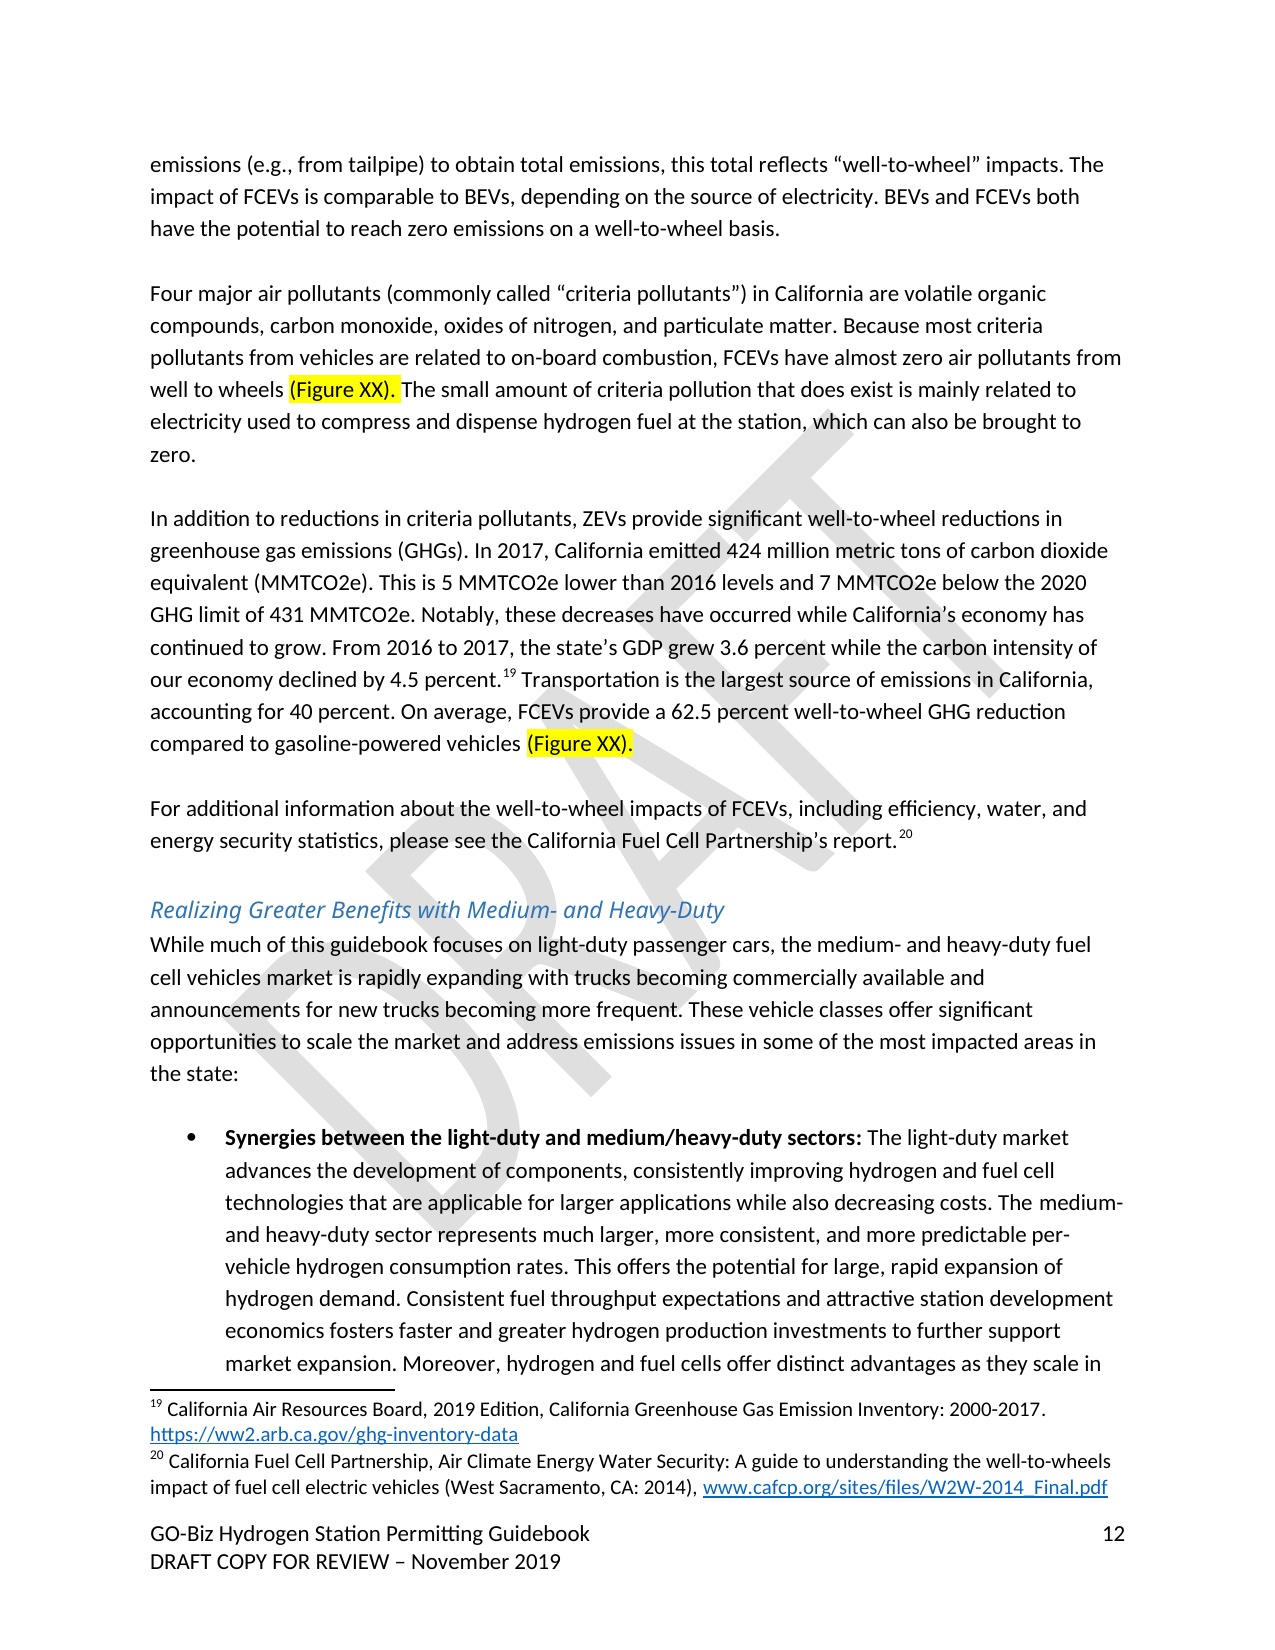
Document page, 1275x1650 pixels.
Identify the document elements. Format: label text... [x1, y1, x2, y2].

subtitle Realizing Greater Benefits with Medium- and Heavy-Duty [150, 894, 1125, 926]
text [150, 150, 1125, 242]
text For additional information about the well-to-wheel impacts of FCEVs, including efficiency, water, and energy security statistics, please see the California Fuel Cell Partnership’s report. [150, 794, 1125, 854]
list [187, 1123, 1125, 1377]
text While much of this guidebook focuses on light-duty passenger cars, the medium- and heavy-duty fuel cell vehicles market is rapidly expanding with trucks becoming commercially available and announcements for new trucks becoming more frequent. These vehicle classes offer significant opportunities to scale the market and address emissions issues in some of the most impacted areas in the state: [150, 930, 1125, 1087]
text In addition to reductions in criteria pollutants, ZEVs provide significant well-to-wheel reductions in greenhouse gas emissions (GHGs). In 2017, California emitted 424 million metric tons of carbon dioxide equivalent (MMTCO2e). This is 5 MMTCO2e lower than 2016 levels and 7 MMTCO2e below the 2020 GHG limit of 431 MMTCO2e. Notably, these decreases have occurred while California’s economy has continued to grow. From 2016 to 2017, the state’s GDP grew 3.6 percent while the carbon intensity of our economy declined by 4.5 percent. Transportation is the largest source of emissions in California, accounting for 40 percent. On average, FCEVs provide a 62.5 percent well-to-wheel GHG reduction compared to gasoline-powered vehicles (Figure XX). [150, 504, 1125, 757]
text Four major air pollutants (commonly called “criteria pollutants”) in California are volatile organic compounds, carbon monoxide, oxides of nitrogen, and particulate matter. Because most criteria pollutants from vehicles are related to on-board combustion, FCEVs have almost zero air pollutants from well to wheels (Figure XX). The small amount of criteria pollution that does exist is mainly related to electricity used to compress and dispense hydrogen fuel at the station, which can also be brought to zero. [150, 279, 1125, 468]
